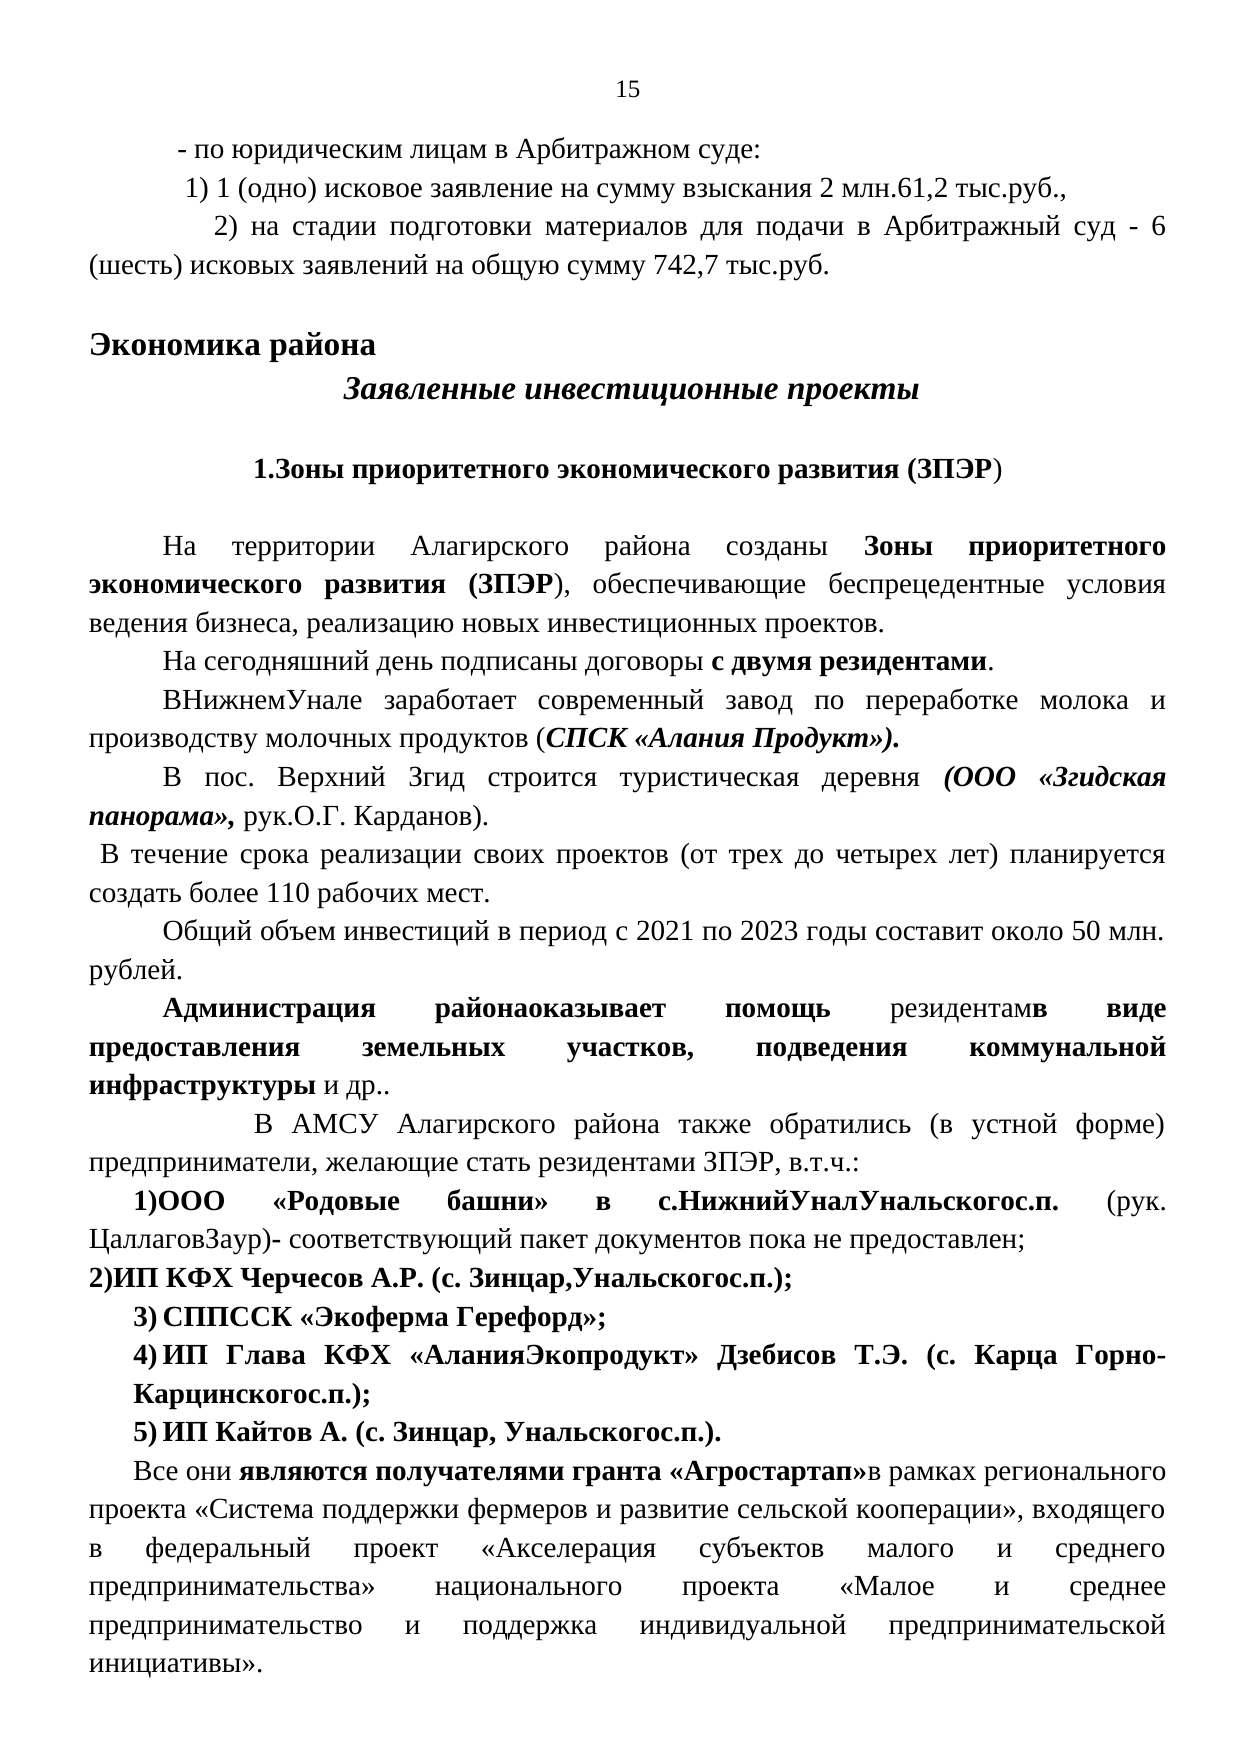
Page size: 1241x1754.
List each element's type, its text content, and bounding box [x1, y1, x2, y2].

text 2)ИП КФХ Черчесов А.Р. (с. Зинцар,Унальскогос.п.); [89, 1260, 1167, 1294]
text 1) 1 (одно) исковое заявление на сумму взыскания 2 млн.61,2 тыс.руб., [89, 170, 1167, 203]
text В АМСУ Алагирского района также обратились (в устной форме) предприниматели, желающие стать резидентами ЗПЭР, в.т.ч.: [89, 1106, 1167, 1178]
list ИП Глава КФХ «АланияЭкопродукт» Дзебисов Т.Э. (с. Карца Горно-Карцинскогос.п.); [133, 1337, 1167, 1409]
text Все они являются получателями гранта «Агростартап»в рамках регионального проекта «Система поддержки фермеров и развитие сельской кооперации», входящего в федеральный проект «Акселерация субъектов малого и среднего предпринимательства» национального проекта «Малое и среднее предпринимательство и поддержка индивидуальной предпринимательской инициативы». [89, 1453, 1167, 1679]
text Администрация районаоказывает помощь резидентамв виде предоставления земельных участков, подведения коммунальной инфраструктуры и др.. [89, 990, 1167, 1101]
text На территории Алагирского района созданы Зоны приоритетного экономического развития (ЗПЭР), обеспечивающие беспрецедентные условия ведения бизнеса, реализацию новых инвестиционных проектов. [89, 528, 1167, 638]
text - по юридическим лицам в Арбитражном суде: [89, 131, 1167, 165]
text На сегодняшний день подписаны договоры с двумя резидентами. [89, 643, 1167, 677]
text 1)ООО «Родовые башни» в с.НижнийУналУнальскогос.п. (рук. ЦаллаговЗаур)- соответствующий пакет документов пока не предоставлен; [89, 1183, 1167, 1255]
text В течение срока реализации своих проектов (от трех до четырех лет) планируется создать более 110 рабочих мест. [89, 836, 1167, 908]
text 2) на стадии подготовки материалов для подачи в Арбитражный суд - 6 (шесть) исковых заявлений на общую сумму 742,7 тыс.руб. [89, 208, 1167, 281]
list ИП Кайтов А. (с. Зинцар, Унальскогос.п.). [133, 1414, 1167, 1448]
text 1.Зоны приоритетного экономического развития (ЗПЭР) [89, 451, 1167, 484]
text В пос. Верхний Згид строится туристическая деревня (ООО «Згидская панорама», рук.О.Г. Карданов). [89, 759, 1167, 831]
text Общий объем инвестиций в период с 2021 по 2023 годы составит около 50 млн. рублей. [89, 913, 1167, 985]
list СППССК «Экоферма Герефорд»; [133, 1299, 1167, 1332]
text Заявленные инвестиционные проекты [89, 368, 1167, 406]
text ВНижнемУнале заработает современный завод по переработке молока и производству молочных продуктов (СПСК «Алания Продукт»). [89, 682, 1167, 754]
text Экономика района [89, 324, 1167, 362]
